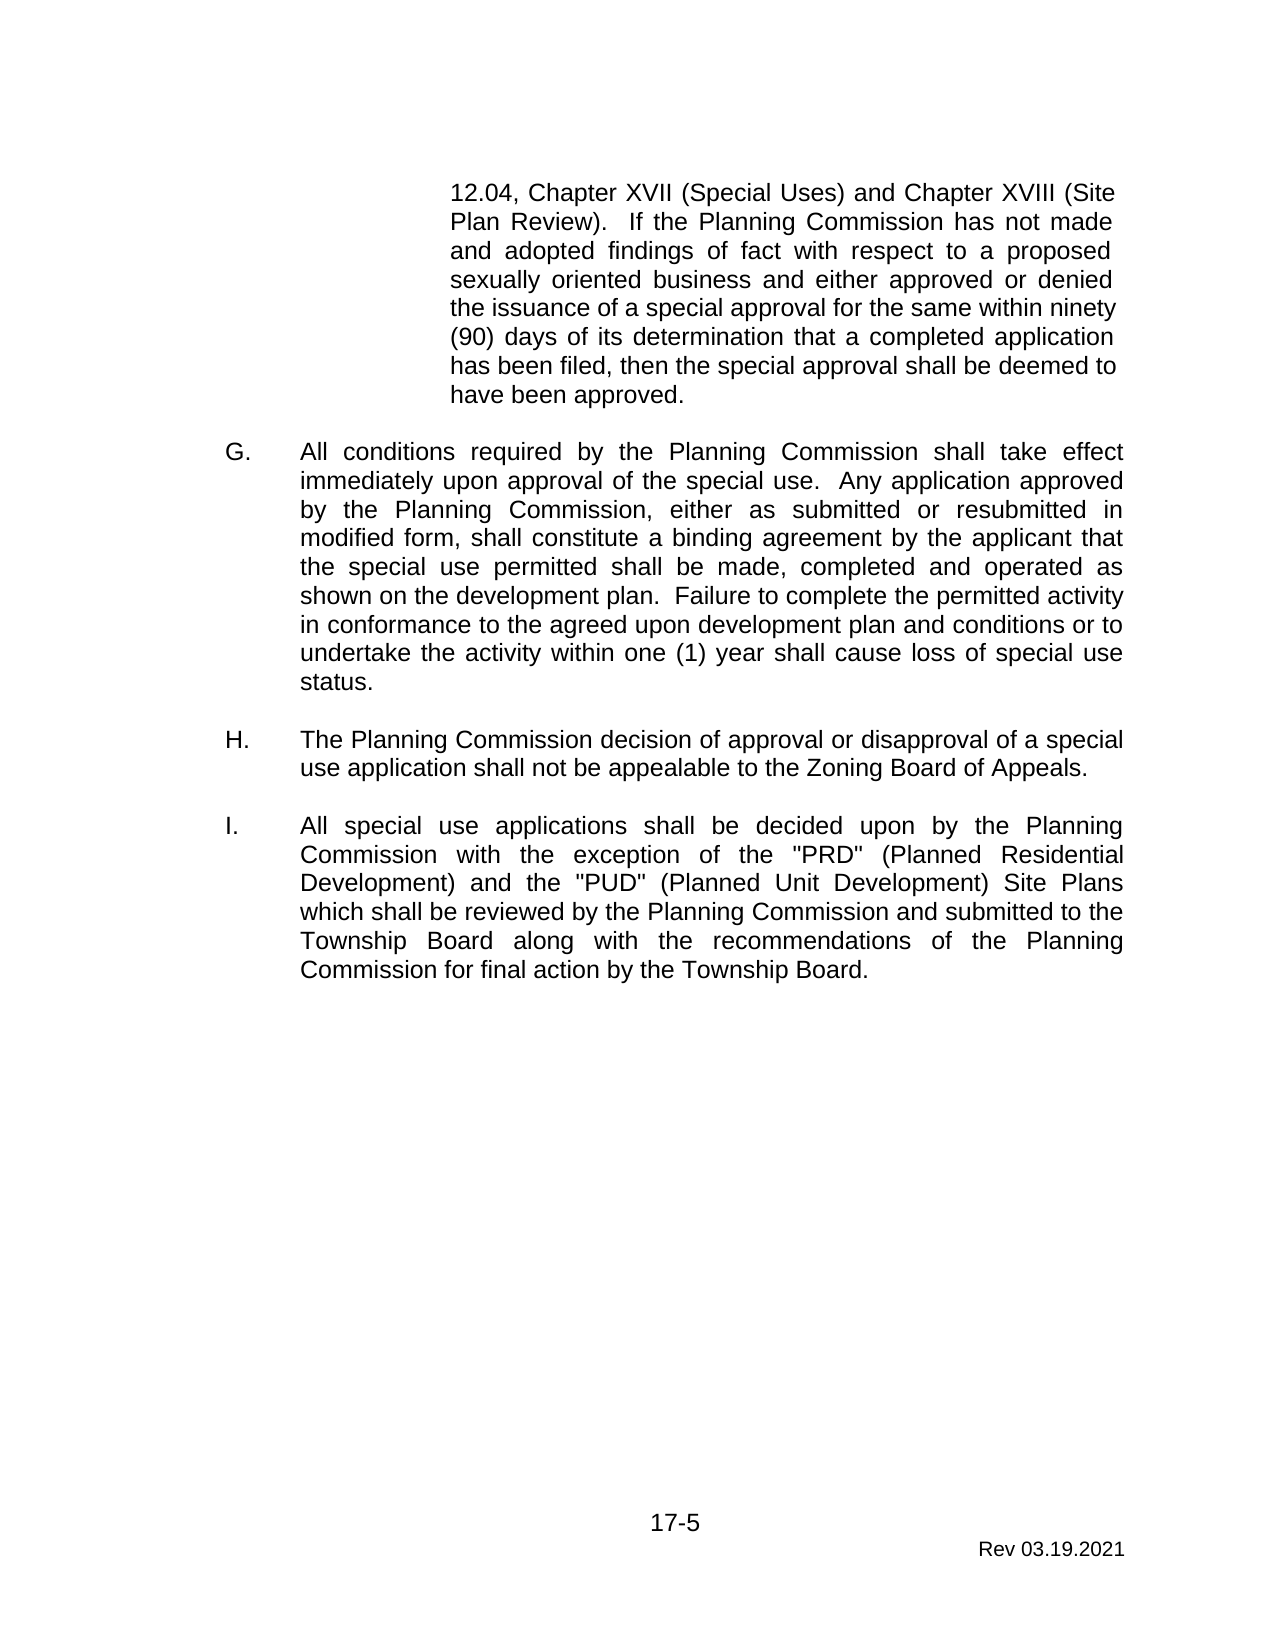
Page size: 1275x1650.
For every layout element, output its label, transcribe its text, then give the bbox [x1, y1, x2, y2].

text H. The Planning Commission decision of approval or disapproval of a special use application shall not be appealable to the Zoning Board of Appeals. [225, 724, 1125, 782]
text I. All special use applications shall be decided upon by the Planning Commission with the exception of the "PRD" (Planned Residential Development) and the "PUD" (Planned Unit Development) Site Plans which shall be reviewed by the Planning Commission and submitted to the Township Board along with the recommendations of the Planning Commission for final action by the Township Board. [225, 811, 1125, 983]
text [375, 178, 1125, 408]
text G. All conditions required by the Planning Commission shall take effect immediately upon approval of the special use. Any application approved by the Planning Commission, either as submitted or resubmitted in modified form, shall constitute a binding agreement by the applicant that the special use permitted shall be made, completed and operated as shown on the development plan. Failure to complete the permitted activity in conformance to the agreed upon development plan and conditions or to undertake the activity within one (1) year shall cause loss of special use status. [225, 437, 1125, 696]
